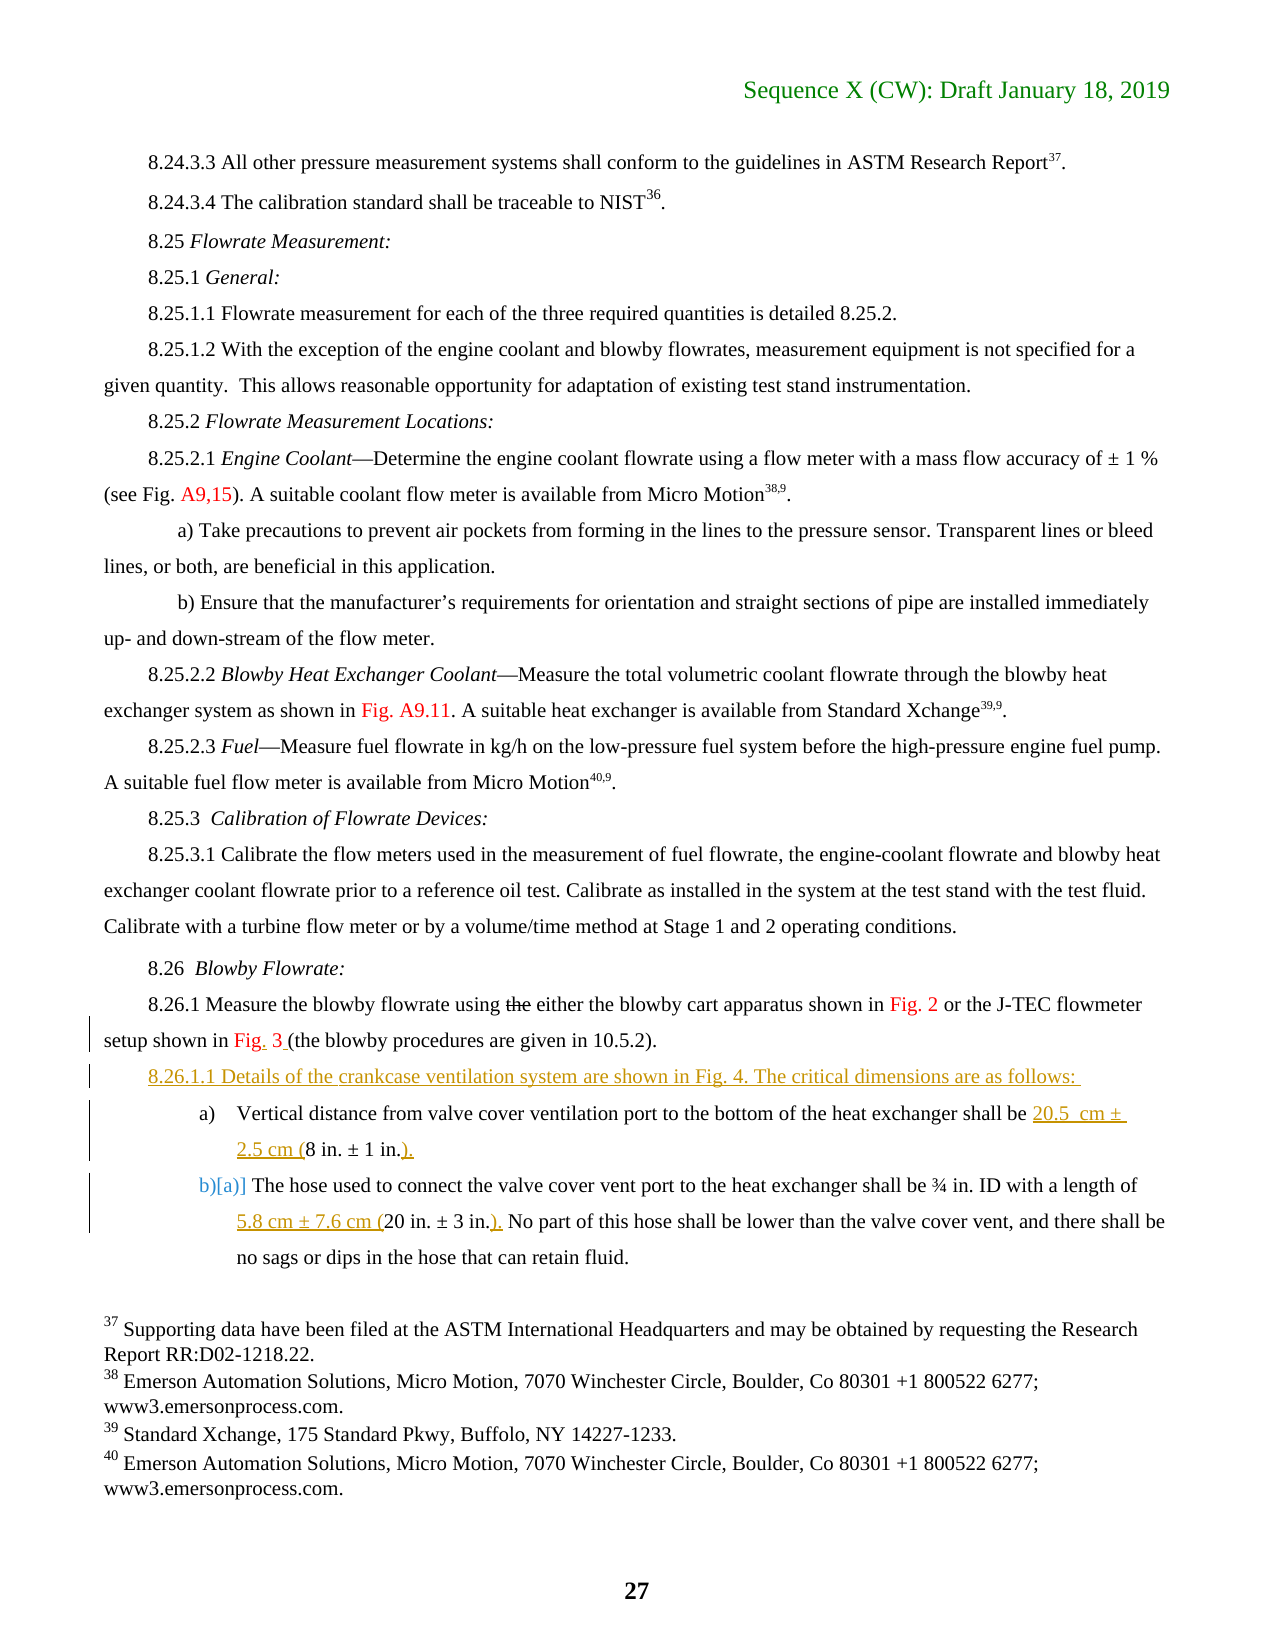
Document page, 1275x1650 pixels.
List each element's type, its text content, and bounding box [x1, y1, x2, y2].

text 8.25.3 Calibration of Flowrate Devices: [103, 806, 1170, 830]
text 8.25 Flowrate Measurement: [103, 229, 1170, 253]
text 8.25.1 General: [103, 265, 1170, 289]
text 8.26 Blowby Flowrate: [103, 956, 1170, 980]
text 8.25.1.1 Flowrate measurement for each of the three required quantities is detailed 8.25.2. [103, 301, 1170, 325]
text a) Take precautions to prevent air pockets from forming in the lines to the pressure sensor. Transparent lines or bleed lines, or both, are beneficial in this application. [103, 517, 1170, 578]
list Vertical distance from valve cover ventilation port to the bottom of the heat exchanger shall be 8 in. ± 1 in. [199, 1100, 1170, 1161]
text 8.26.1 Measure the blowby flowrate using the either the blowby cart apparatus shown in Fig. 2 or the J-TEC flowmeter setup shown in Fig 3(the blowby procedures are given in 10.5.2). [103, 992, 1170, 1052]
text 8.25.3.1 Calibrate the flow meters used in the measurement of fuel flowrate, the engine-coolant flowrate and blowby heat exchanger coolant flowrate prior to a reference oil test. Calibrate as installed in the system at the test stand with the test fluid. Calibrate with a turbine flow meter or by a volume/time method at Stage 1 and 2 operating conditions. [103, 842, 1170, 938]
list The hose used to connect the valve cover vent port to the heat exchanger shall be ¾ in. ID with a length of 20 in. ± 3 in. No part of this hose shall be lower than the valve cover vent, and there shall be no sags or dips in the hose that can retain fluid. [199, 1172, 1170, 1269]
text 8.25.2.1 Engine Coolant—Determine the engine coolant flowrate using a flow meter with a mass flow accuracy of ± 1 % (see Fig. A9,15). A suitable coolant flow meter is available from Micro Motion,9. [103, 445, 1170, 506]
text 8.24.3.4 The calibration standard shall be traceable to NIST36. [103, 186, 1170, 215]
text 8.25.2.3 Fuel—Measure fuel flowrate in kg/h on the low-pressure fuel system before the high-pressure engine fuel pump. A suitable fuel flow meter is available from Micro Motion,9. [103, 734, 1170, 794]
text 8.25.2.2 Blowby Heat Exchanger Coolant—Measure the total volumetric coolant flowrate through the blowby heat exchanger system as shown in Fig. A9.11. A suitable heat exchanger is available from Standard Xchange,9. [103, 662, 1170, 722]
text 8.25.1.2 With the exception of the engine coolant and blowby flowrates, measurement equipment is not specified for a given quantity. This allows reasonable opportunity for adaptation of existing test stand instrumentation. [103, 337, 1170, 397]
text 8.24.3.3 All other pressure measurement systems shall conform to the guidelines in ASTM Research Report. [103, 150, 1170, 174]
text b) Ensure that the manufacturer’s requirements for orientation and straight sections of pipe are installed immediately up- and down-stream of the flow meter. [103, 589, 1170, 650]
text 8.25.2 Flowrate Measurement Locations: [103, 409, 1170, 433]
